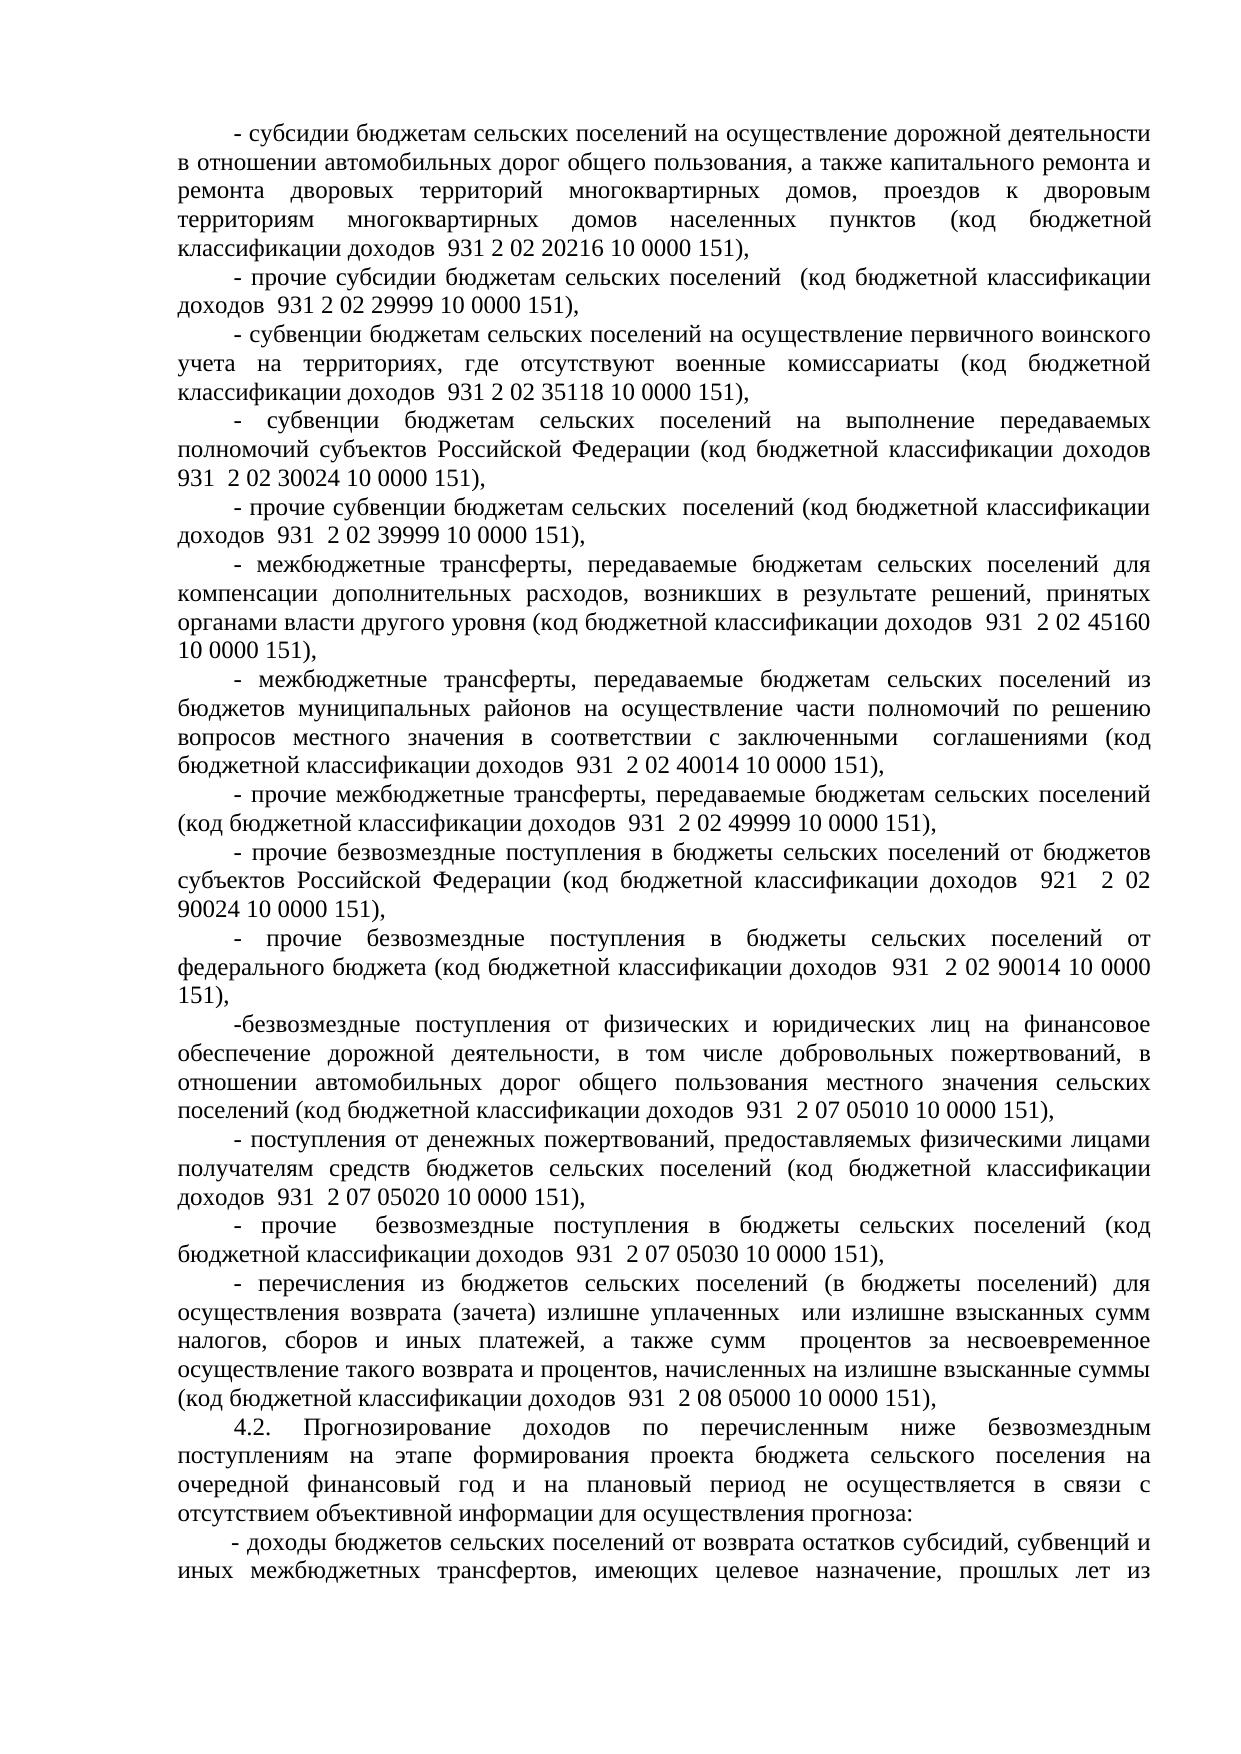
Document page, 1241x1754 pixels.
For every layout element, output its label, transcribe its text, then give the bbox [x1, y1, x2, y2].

text - прочие безвозмездные поступления в бюджеты сельских поселений от федерального бюджета (код бюджетной классификации доходов 931 2 02 90014 10 0000 151), [177, 923, 1152, 1009]
text - межбюджетные трансферты, передаваемые бюджетам сельских поселений для компенсации дополнительных расходов, возникших в результате решений, принятых органами власти другого уровня (код бюджетной классификации доходов 931 2 02 45160 10 0000 151), [177, 549, 1152, 664]
text 4.2. Прогнозирование доходов по перечисленным ниже безвозмездным поступлениям на этапе формирования проекта бюджета сельского поселения на очередной финансовый год и на плановый период не осуществляется в связи с отсутствием объективной информации для осуществления прогноза: [177, 1412, 1152, 1527]
text - прочие субвенции бюджетам сельских поселений (код бюджетной классификации доходов 931 2 02 39999 10 0000 151), [177, 492, 1152, 549]
text - поступления от денежных пожертвований, предоставляемых физическими лицами получателям средств бюджетов сельских поселений (код бюджетной классификации доходов 931 2 07 05020 10 0000 151), [177, 1124, 1152, 1211]
text - субвенции бюджетам сельских поселений на осуществление первичного воинского учета на территориях, где отсутствуют военные комиссариаты (код бюджетной классификации доходов 931 2 02 35118 10 0000 151), [177, 319, 1152, 406]
text -безвозмездные поступления от физических и юридических лиц на финансовое обеспечение дорожной деятельности, в том числе добровольных пожертвований, в отношении автомобильных дорог общего пользования местного значения сельских поселений (код бюджетной классификации доходов 931 2 07 05010 10 0000 151), [177, 1009, 1152, 1124]
text - прочие субсидии бюджетам сельских поселений (код бюджетной классификации доходов 931 2 02 29999 10 0000 151), [177, 262, 1152, 319]
text - прочие безвозмездные поступления в бюджеты сельских поселений (код бюджетной классификации доходов 931 2 07 05030 10 0000 151), [177, 1211, 1152, 1268]
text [177, 1527, 1152, 1584]
text - субсидии бюджетам сельских поселений на осуществление дорожной деятельности в отношении автомобильных дорог общего пользования, а также капитального ремонта и ремонта дворовых территорий многоквартирных домов, проездов к дворовым территориям многоквартирных домов населенных пунктов (код бюджетной классификации доходов 931 2 02 20216 10 0000 151), [177, 118, 1152, 262]
text - прочие безвозмездные поступления в бюджеты сельских поселений от бюджетов субъектов Российской Федерации (код бюджетной классификации доходов 921 2 02 90024 10 0000 151), [177, 837, 1152, 923]
text - субвенции бюджетам сельских поселений на выполнение передаваемых полномочий субъектов Российской Федерации (код бюджетной классификации доходов 931 2 02 30024 10 0000 151), [177, 406, 1152, 492]
text - перечисления из бюджетов сельских поселений (в бюджеты поселений) для осуществления возврата (зачета) излишне уплаченных или излишне взысканных сумм налогов, сборов и иных платежей, а также сумм процентов за несвоевременное осуществление такого возврата и процентов, начисленных на излишне взысканные суммы (код бюджетной классификации доходов 931 2 08 05000 10 0000 151), [177, 1268, 1152, 1412]
text - межбюджетные трансферты, передаваемые бюджетам сельских поселений из бюджетов муниципальных районов на осуществление части полномочий по решению вопросов местного значения в соответствии с заключенными соглашениями (код бюджетной классификации доходов 931 2 02 40014 10 0000 151), [177, 664, 1152, 779]
text - прочие межбюджетные трансферты, передаваемые бюджетам сельских поселений (код бюджетной классификации доходов 931 2 02 49999 10 0000 151), [177, 779, 1152, 837]
